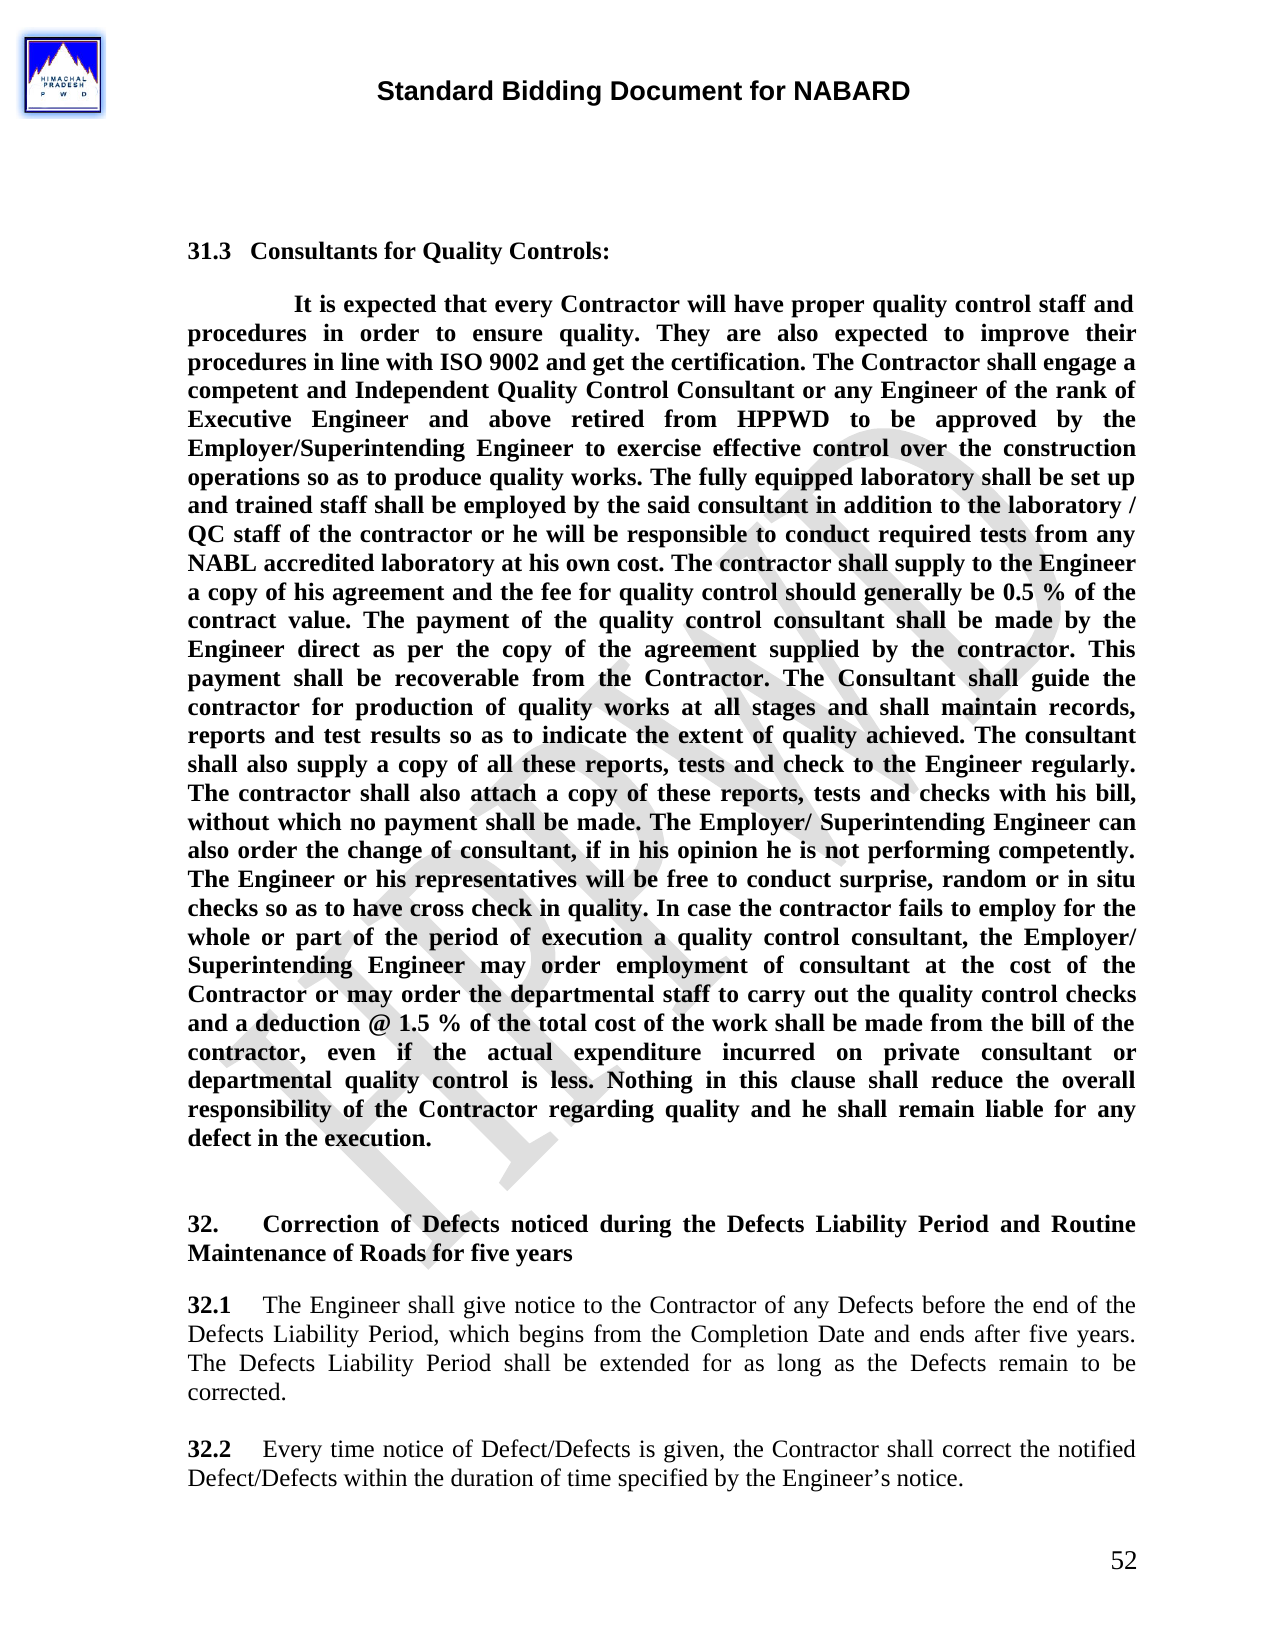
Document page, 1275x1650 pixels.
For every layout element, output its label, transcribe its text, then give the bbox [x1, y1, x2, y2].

text 32. Correction of Defects noticed during the Defects Liability Period and Routine Maintenance of Roads for five years [187, 1209, 1137, 1267]
text 32.1 The Engineer shall give notice to the Contractor of any Defects before the end of the Defects Liability Period, which begins from the Completion Date and ends after five years. The Defects Liability Period shall be extended for as long as the Defects remain to be corrected. [69, 1291, 1137, 1406]
text 32.2 Every time notice of Defect/Defects is given, the Contractor shall correct the notified Defect/Defects within the duration of time specified by the Engineer’s notice. [187, 1434, 1137, 1492]
text It is expected that every Contractor will have proper quality control staff and procedures in order to ensure quality. They are also expected to improve their procedures in line with ISO 9002 and get the certification. The Contractor shall engage a competent and Independent Quality Control Consultant or any Engineer of the rank of Executive Engineer and above retired from HPPWD to be approved by the Employer/Superintending Engineer to exercise effective control over the construction operations so as to produce quality works. The fully equipped laboratory shall be set up and trained staff shall be employed by the said consultant in addition to the laboratory / QC staff of the contractor or he will be responsible to conduct required tests from any NABL accredited laboratory at his own cost. The contractor shall supply to the Engineer a copy of his agreement and the fee for quality control should generally be 0.5 % of the contract value. The payment of the quality control consultant shall be made by the Engineer direct as per the copy of the agreement supplied by the contractor. This payment shall be recoverable from the Contractor. The Consultant shall guide the contractor for production of quality works at all stages and shall maintain records, reports and test results so as to indicate the extent of quality achieved. The consultant shall also supply a copy of all these reports, tests and check to the Engineer regularly. The contractor shall also attach a copy of these reports, tests and checks with his bill, without which no payment shall be made. The Employer/ Superintending Engineer can also order the change of consultant, if in his opinion he is not performing competently. The Engineer or his representatives will be free to conduct surprise, random or in situ checks so as to have cross check in quality. In case the contractor fails to employ for the whole or part of the period of execution a quality control consultant, the Employer/ Superintending Engineer may order employment of consultant at the cost of the Contractor or may order the departmental staff to carry out the quality control checks and a deduction @ 1.5 % of the total cost of the work shall be made from the bill of the contractor, even if the actual expenditure incurred on private consultant or departmental quality control is less. Nothing in this clause shall reduce the overall responsibility of the Contractor regarding quality and he shall remain liable for any defect in the execution. [187, 289, 1137, 1152]
text 31.3 Consultants for Quality Controls: [187, 236, 1137, 265]
picture [15, 27, 106, 118]
